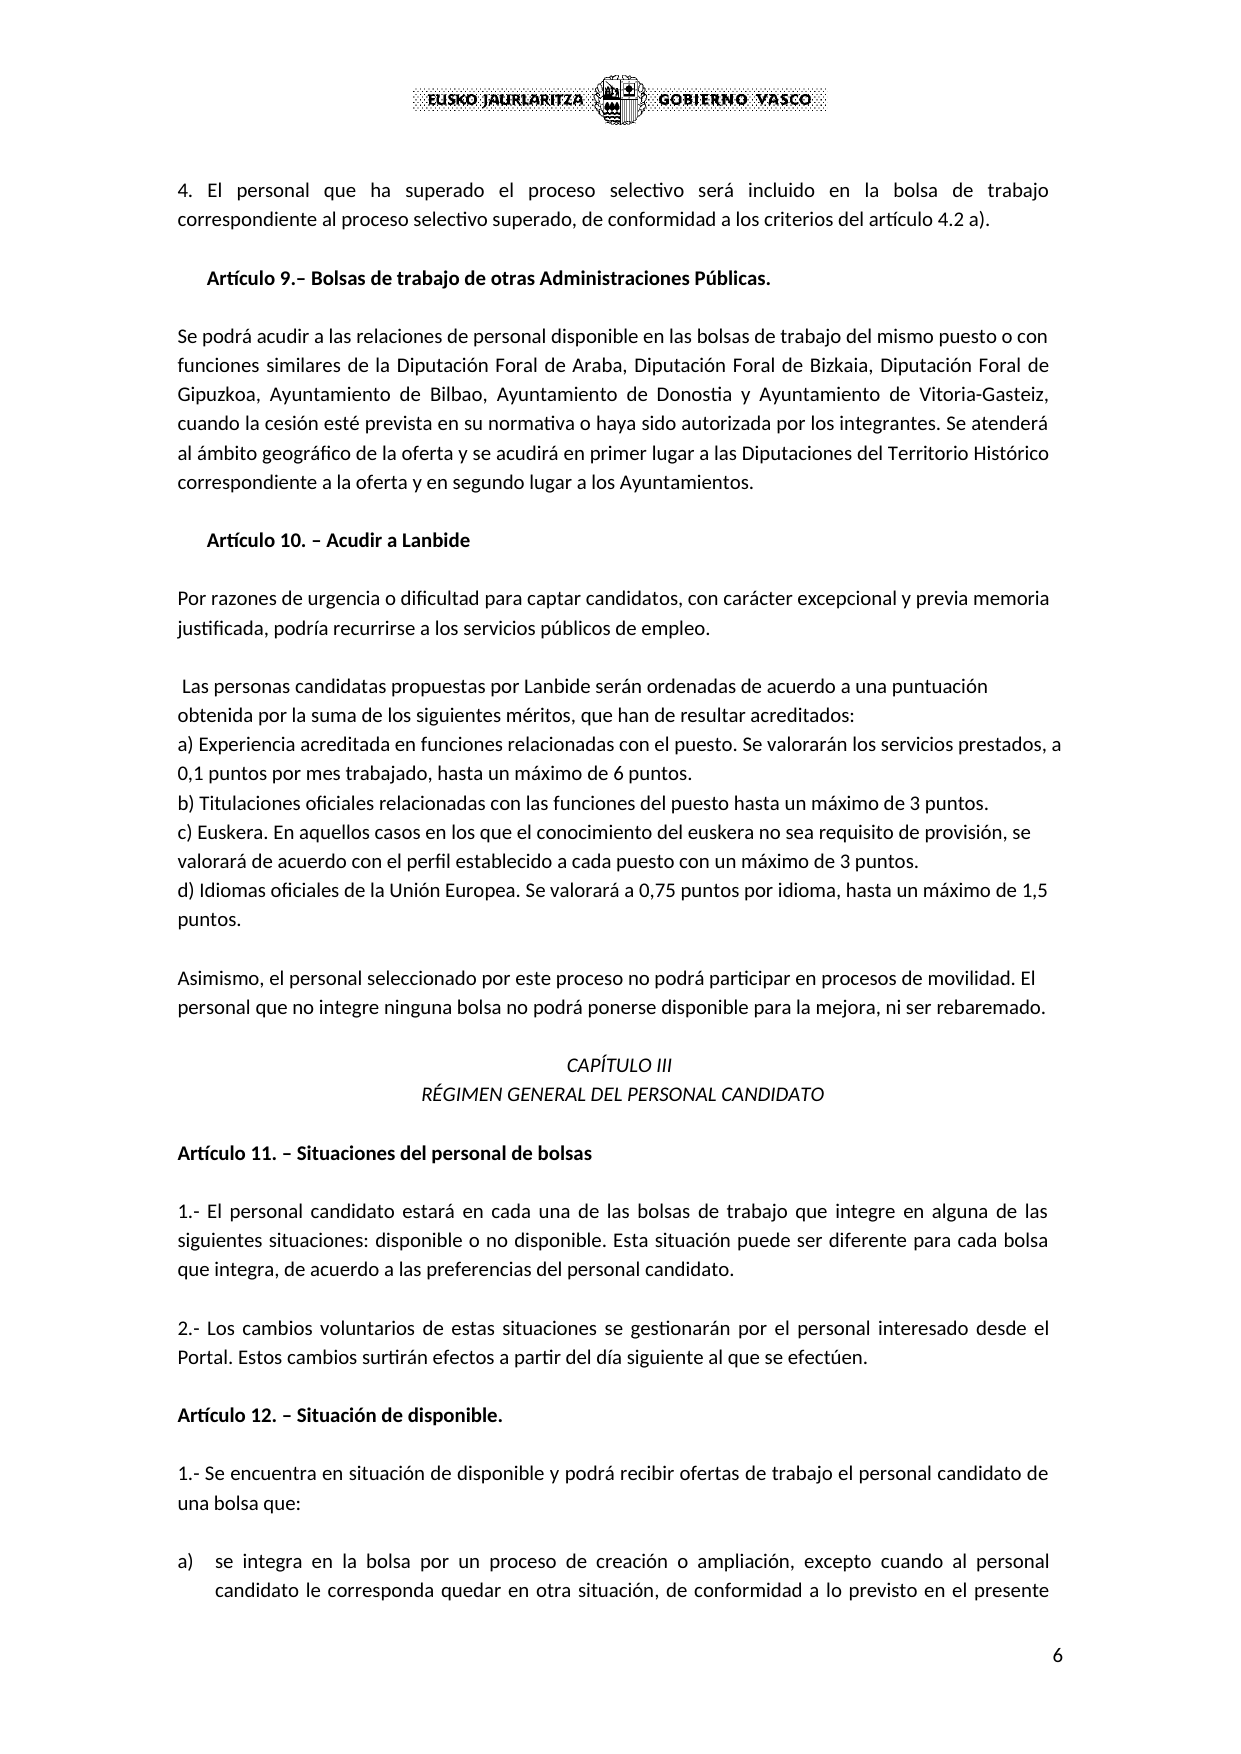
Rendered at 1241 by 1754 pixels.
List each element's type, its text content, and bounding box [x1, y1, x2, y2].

text Artículo 10. – Acudir a Lanbide [207, 527, 1063, 553]
text Artículo 12. – Situación de disponible. [177, 1402, 1051, 1428]
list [177, 1548, 1051, 1603]
text Artículo 11. – Situaciones del personal de bolsas [177, 1140, 1051, 1165]
text 4. El personal que ha superado el proceso selectivo será incluido en la bolsa de trabajo correspondiente al proceso selectivo superado, de conformidad a los criterios del artículo 4.2 a). [177, 177, 1050, 232]
picture [413, 75, 828, 125]
text Se podrá acudir a las relaciones de personal disponible en las bolsas de trabajo del mismo puesto o con funciones similares de la Diputación Foral de Araba, Diputación Foral de Bizkaia, Diputación Foral de Gipuzkoa, Ayuntamiento de Bilbao, Ayuntamiento de Donostia y Ayuntamiento de Vitoria-Gasteiz, cuando la cesión esté prevista en su normativa o haya sido autorizada por los integrantes. Se atenderá al ámbito geográfico de la oferta y se acudirá en primer lugar a las Diputaciones del Territorio Histórico correspondiente a la oferta y en segundo lugar a los Ayuntamientos. [177, 323, 1051, 494]
text 1.- El personal candidato estará en cada una de las bolsas de trabajo que integre en alguna de las siguientes situaciones: disponible o no disponible. Esta situación puede ser diferente para cada bolsa que integra, de acuerdo a las preferencias del personal candidato. [177, 1198, 1050, 1282]
text 2.- Los cambios voluntarios de estas situaciones se gestionarán por el personal interesado desde el Portal. Estos cambios surtirán efectos a partir del día siguiente al que se efectúen. [177, 1315, 1051, 1369]
text Artículo 9.– Bolsas de trabajo de otras Administraciones Públicas. [207, 265, 1063, 290]
text b) Titulaciones oficiales relacionadas con las funciones del puesto hasta un máximo de 3 puntos. [177, 790, 1063, 815]
text Asimismo, el personal seleccionado por este proceso no podrá participar en procesos de movilidad. El personal que no integre ninguna bolsa no podrá ponerse disponible para la mejora, ni ser rebaremado. [177, 965, 1050, 1019]
text RÉGIMEN GENERAL DEL PERSONAL CANDIDATO [421, 1081, 1063, 1107]
text CAPÍTULO III [447, 1052, 791, 1078]
text c) Euskera. En aquellos casos en los que el conocimiento del euskera no sea requisito de provisión, se valorará de acuerdo con el perfil establecido a cada puesto con un máximo de 3 puntos. [177, 819, 1063, 873]
text d) Idiomas oficiales de la Unión Europea. Se valorará a 0,75 puntos por idioma, hasta un máximo de 1,5 puntos. [177, 877, 1063, 932]
text Las personas candidatas propuestas por Lanbide serán ordenadas de acuerdo a una puntuación obtenida por la suma de los siguientes méritos, que han de resultar acreditados: [177, 673, 1063, 728]
text Por razones de urgencia o dificultad para captar candidatos, con carácter excepcional y previa memoria justificada, podría recurrirse a los servicios públicos de empleo. [177, 586, 1063, 640]
text 1.- Se encuentra en situación de disponible y podrá recibir ofertas de trabajo el personal candidato de una bolsa que: [177, 1461, 1051, 1515]
text a) Experiencia acreditada en funciones relacionadas con el puesto. Se valorarán los servicios prestados, a 0,1 puntos por mes trabajado, hasta un máximo de 6 puntos. [177, 731, 1063, 786]
